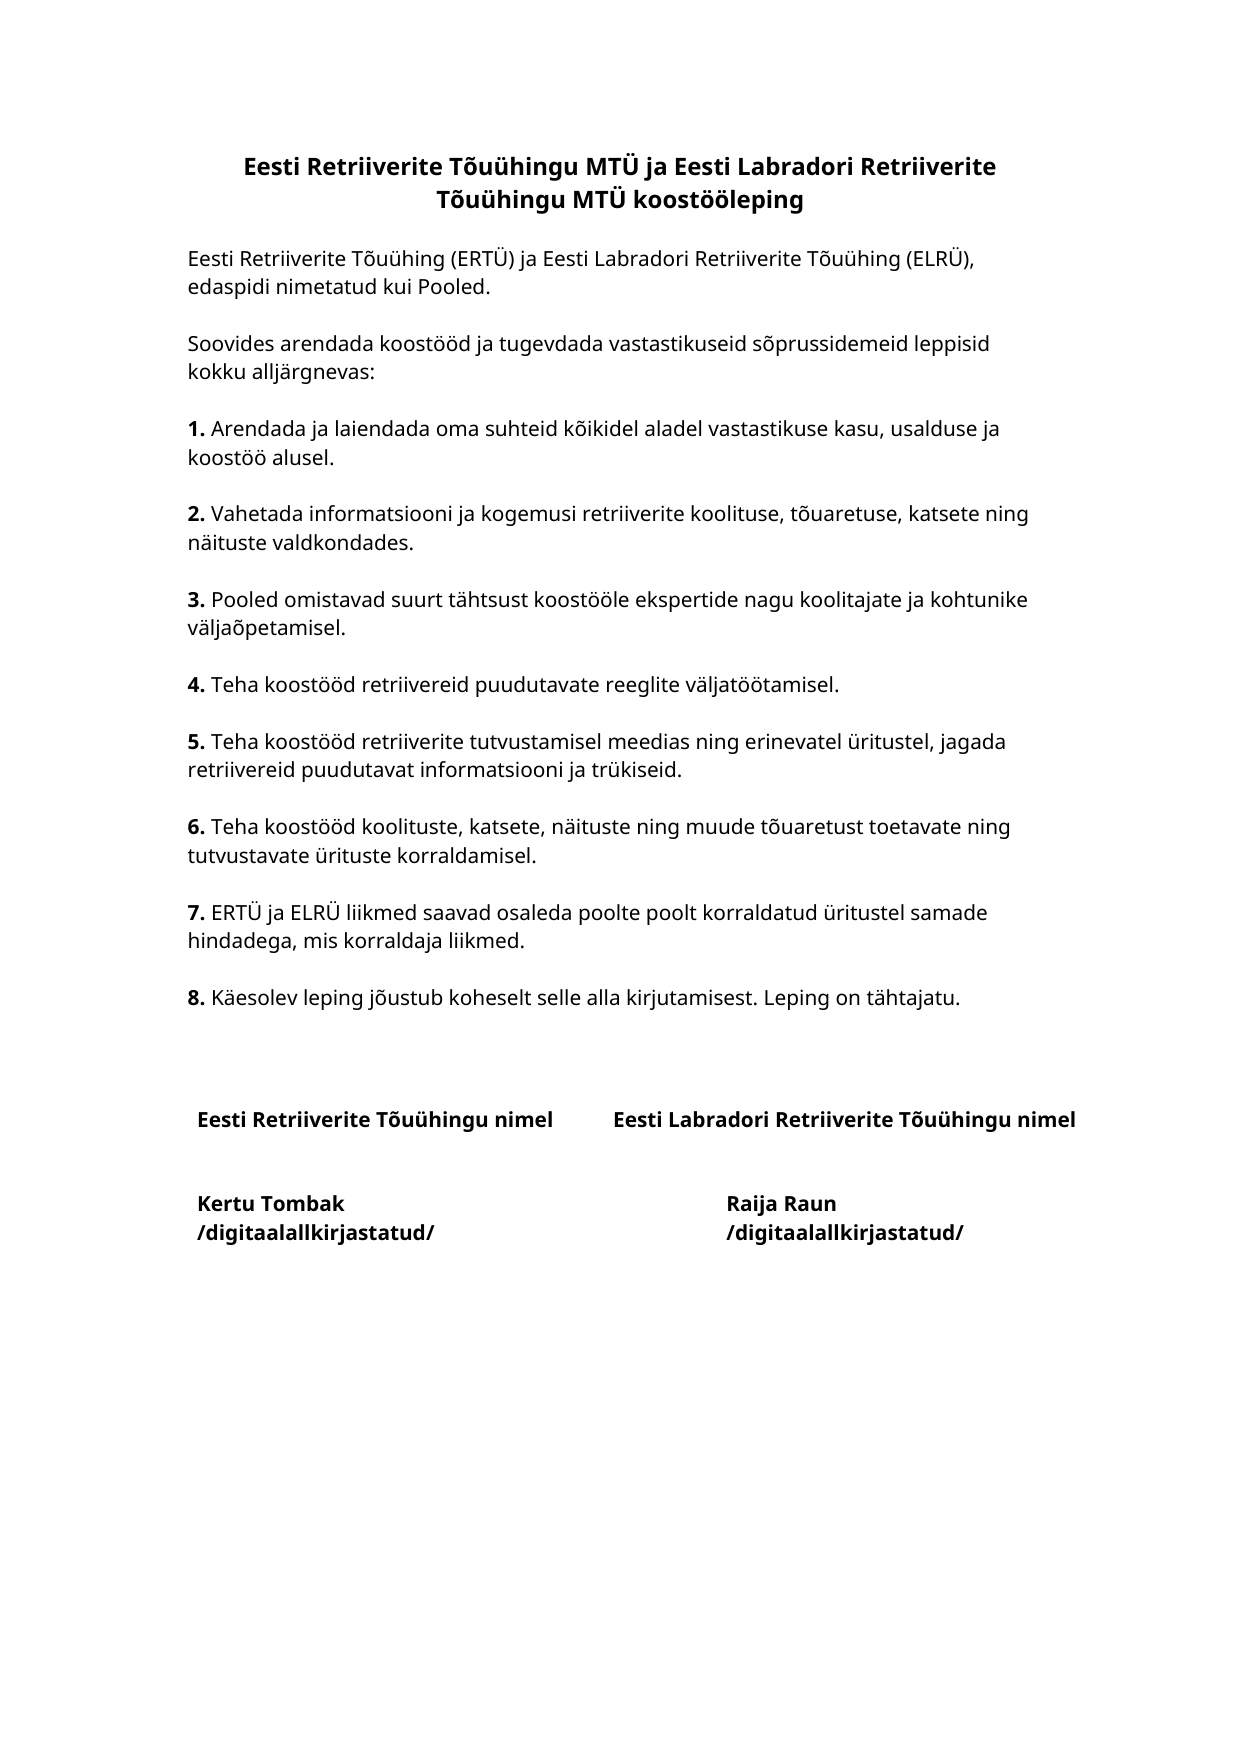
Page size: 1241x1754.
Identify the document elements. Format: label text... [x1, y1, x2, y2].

text Soovides arendada koostööd ja tugevdada vastastikuseid sõprussidemeid leppisid kokku alljärgnevas: [187, 329, 1053, 386]
table_header Eesti Retriiverite Tõuühingu nimel [187, 1094, 602, 1149]
text 2. Vahetada informatsiooni ja kogemusi retriiverite koolituse, tõuaretuse, katsete ning näituste valdkondades. [187, 499, 1053, 556]
table_header Kertu Tombak /digitaalallkirjastatud/ [187, 1179, 715, 1257]
text Eesti Retriiverite Tõuühing (ERTÜ) ja Eesti Labradori Retriiverite Tõuühing (ELRÜ), edaspidi nimetatud kui Pooled. [187, 244, 1053, 301]
table_header Eesti Labradori Retriiverite Tõuühingu nimel [603, 1094, 1135, 1149]
text 3. Pooled omistavad suurt tähtsust koostööle ekspertide nagu koolitajate ja kohtunike väljaõpetamisel. [187, 585, 1053, 642]
text 8. Käesolev leping jõustub koheselt selle alla kirjutamisest. Leping on tähtajatu. [187, 983, 1053, 1011]
text 7. ERTÜ ja ELRÜ liikmed saavad osaleda poolte poolt korraldatud üritustel samade hindadega, mis korraldaja liikmed. [187, 898, 1053, 954]
text 4. Teha koostööd retriivereid puudutavate reeglite väljatöötamisel. [187, 670, 1053, 699]
table_header Raija Raun /digitaalallkirjastatud/ [716, 1179, 1240, 1257]
text 1. Arendada ja laiendada oma suhteid kõikidel aladel vastastikuse kasu, usalduse ja koostöö alusel. [187, 414, 1053, 471]
text Eesti Retriiverite Tõuühingu MTÜ ja Eesti Labradori Retriiverite Tõuühingu MTÜ koostööleping [187, 150, 1053, 215]
text 6. Teha koostööd koolituste, katsete, näituste ning muude tõuaretust toetavate ning tutvustavate ürituste korraldamisel. [187, 812, 1053, 869]
text 5. Teha koostööd retriiverite tutvustamisel meedias ning erinevatel üritustel, jagada retriivereid puudutavat informatsiooni ja trükiseid. [187, 727, 1053, 784]
